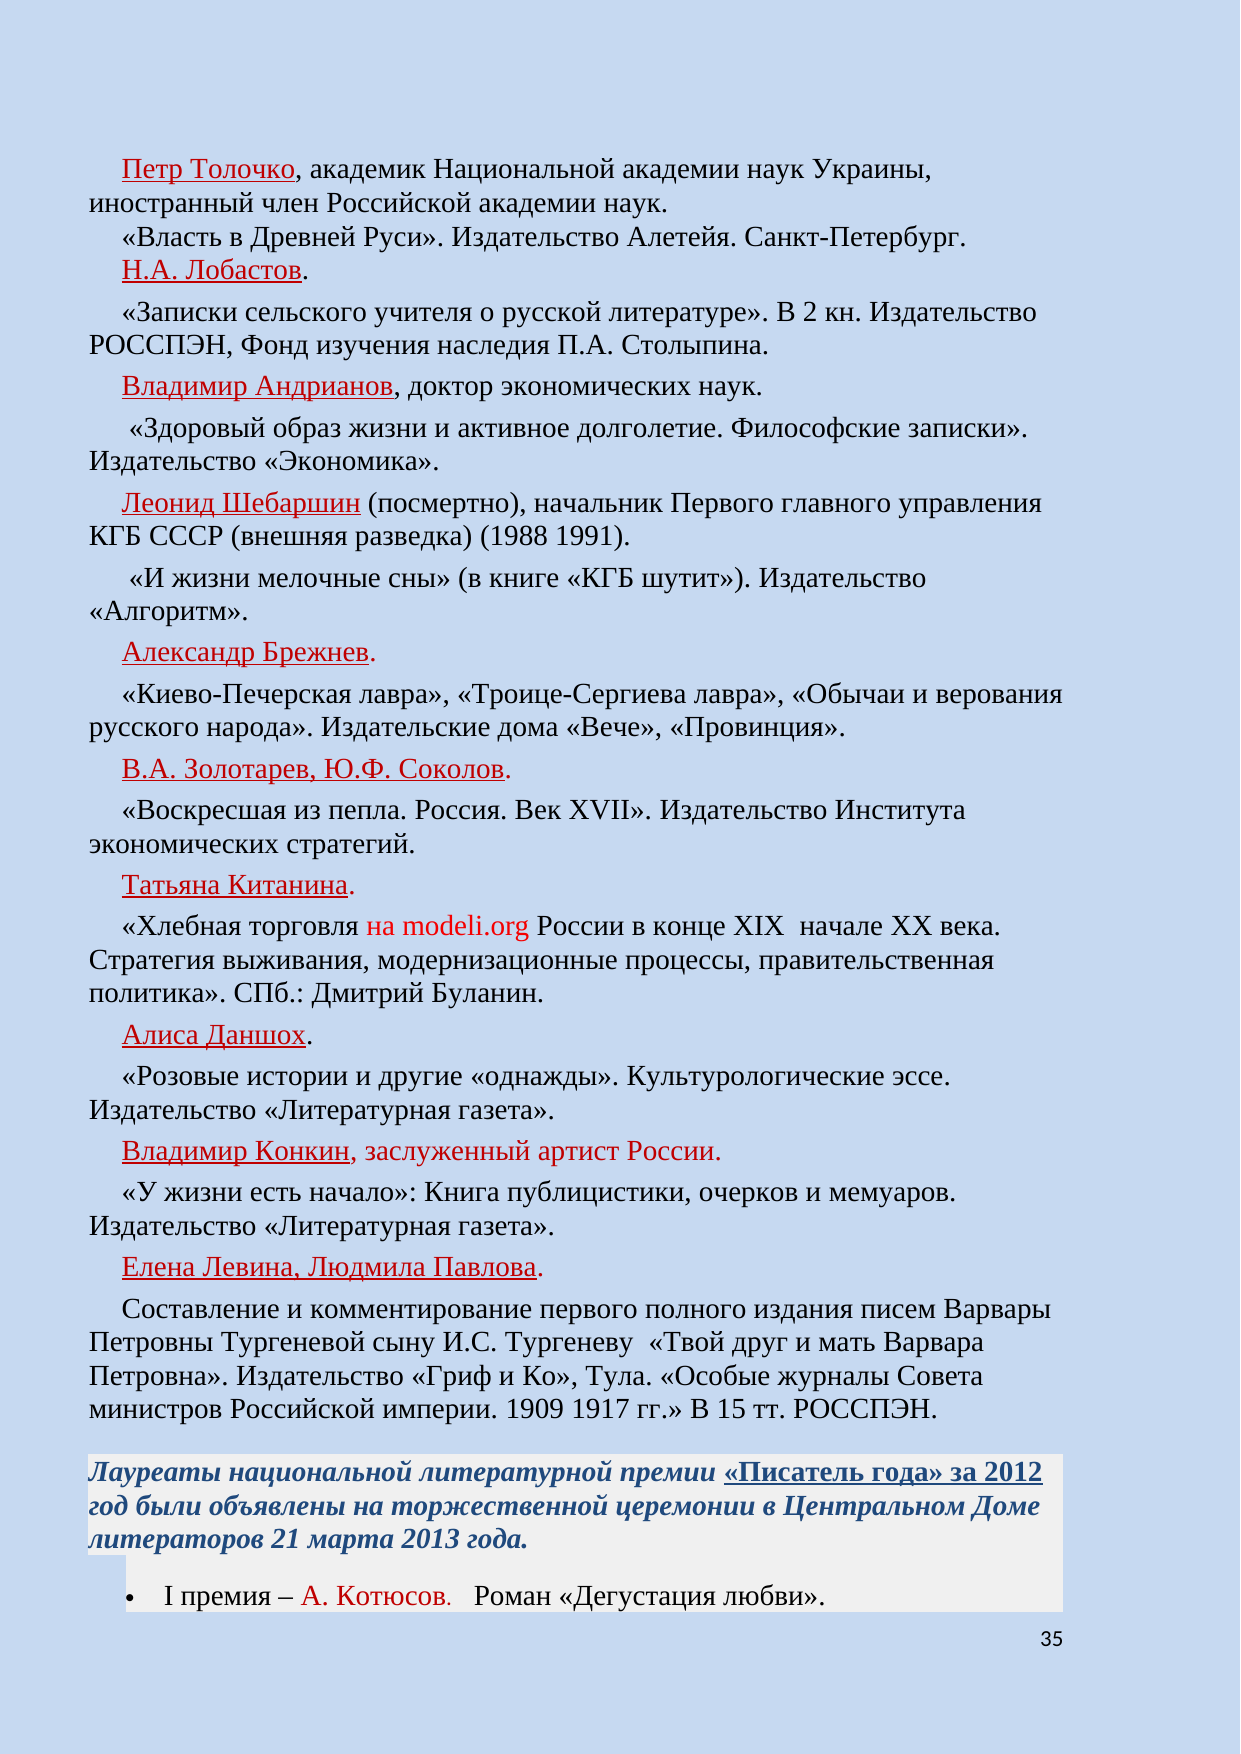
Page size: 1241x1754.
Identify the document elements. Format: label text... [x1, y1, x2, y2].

text Н.А. Лобастов. [88, 252, 1063, 286]
text «Киево-Печерская лавра», «Троице-Сергиева лавра», «Обычаи и верования русского народа». Издательские дома «Вече», «Провинция». [88, 676, 1063, 743]
text «Записки сельского учителя о русской литературе». В 2 кн. Издательство РОССПЭН, Фонд изучения наследия П.А. Столыпина. [88, 294, 1063, 361]
text Владимир Конкин, заслуженный артист России. [88, 1133, 1063, 1167]
text Алиса Даншох. [88, 1017, 1063, 1050]
text «Здоровый образ жизни и активное долголетие. Философские записки». Издательство «Экономика». [88, 410, 1063, 477]
text Петр Толочко, академик Национальной академии наук Украины, иностранный член Российской академии наук. [88, 152, 1063, 219]
text Составление и комментирование первого полного издания писем Варвары Петровны Тургеневой сыну И.С. Тургеневу «Твой друг и мать Варвара Петровна». Издательство «Гриф и Ко», Тула. «Особые журналы Совета министров Российской империи. 1909 1917 гг.» В 15 тт. РОССПЭН. [88, 1291, 1063, 1425]
text «Розовые истории и другие «однажды». Культурологические эссе. Издательство «Литературная газета». [88, 1058, 1063, 1125]
text Татьяна Китанина. [88, 867, 1063, 901]
text Владимир Андрианов, доктор экономических наук. [88, 368, 1063, 402]
text «Власть в Древней Руси». Издательство Алетейя. Санкт-Петербург. [88, 219, 1063, 252]
text Лауреаты национальной литературной премии «Писатель года» за 2012 год были объявлены на торжественной церемонии в Центральном Доме литераторов 21 марта 2013 года. [88, 1454, 1063, 1555]
text «У жизни есть начало»: Книга публицистики, очерков и мемуаров. Издательство «Литературная газета». [88, 1174, 1063, 1242]
text В.А. Золотарев, Ю.Ф. Соколов. [88, 751, 1063, 784]
text Елена Левина, Людмила Павлова. [88, 1249, 1063, 1283]
text «Воскресшая из пепла. Россия. Век ХVII». Издательство Института экономических стратегий. [88, 792, 1063, 859]
text Александр Брежнев. [88, 634, 1063, 668]
text «Хлебная торговля на modeli.org России в конце ХIХ начале ХХ века. Стратегия выживания, модернизационные процессы, правительственная политика». СПб.: Дмитрий Буланин. [88, 908, 1063, 1009]
list I премия – А. Котюсов. Роман «Дегустация любви». [126, 1578, 1063, 1612]
text «И жизни мелочные сны» (в книге «КГБ шутит»). Издательство «Алгоритм». [88, 560, 1063, 627]
text Леонид Шебаршин (посмертно), начальник Первого главного управления КГБ СССР (внешняя разведка) (1988 1991). [88, 485, 1063, 552]
